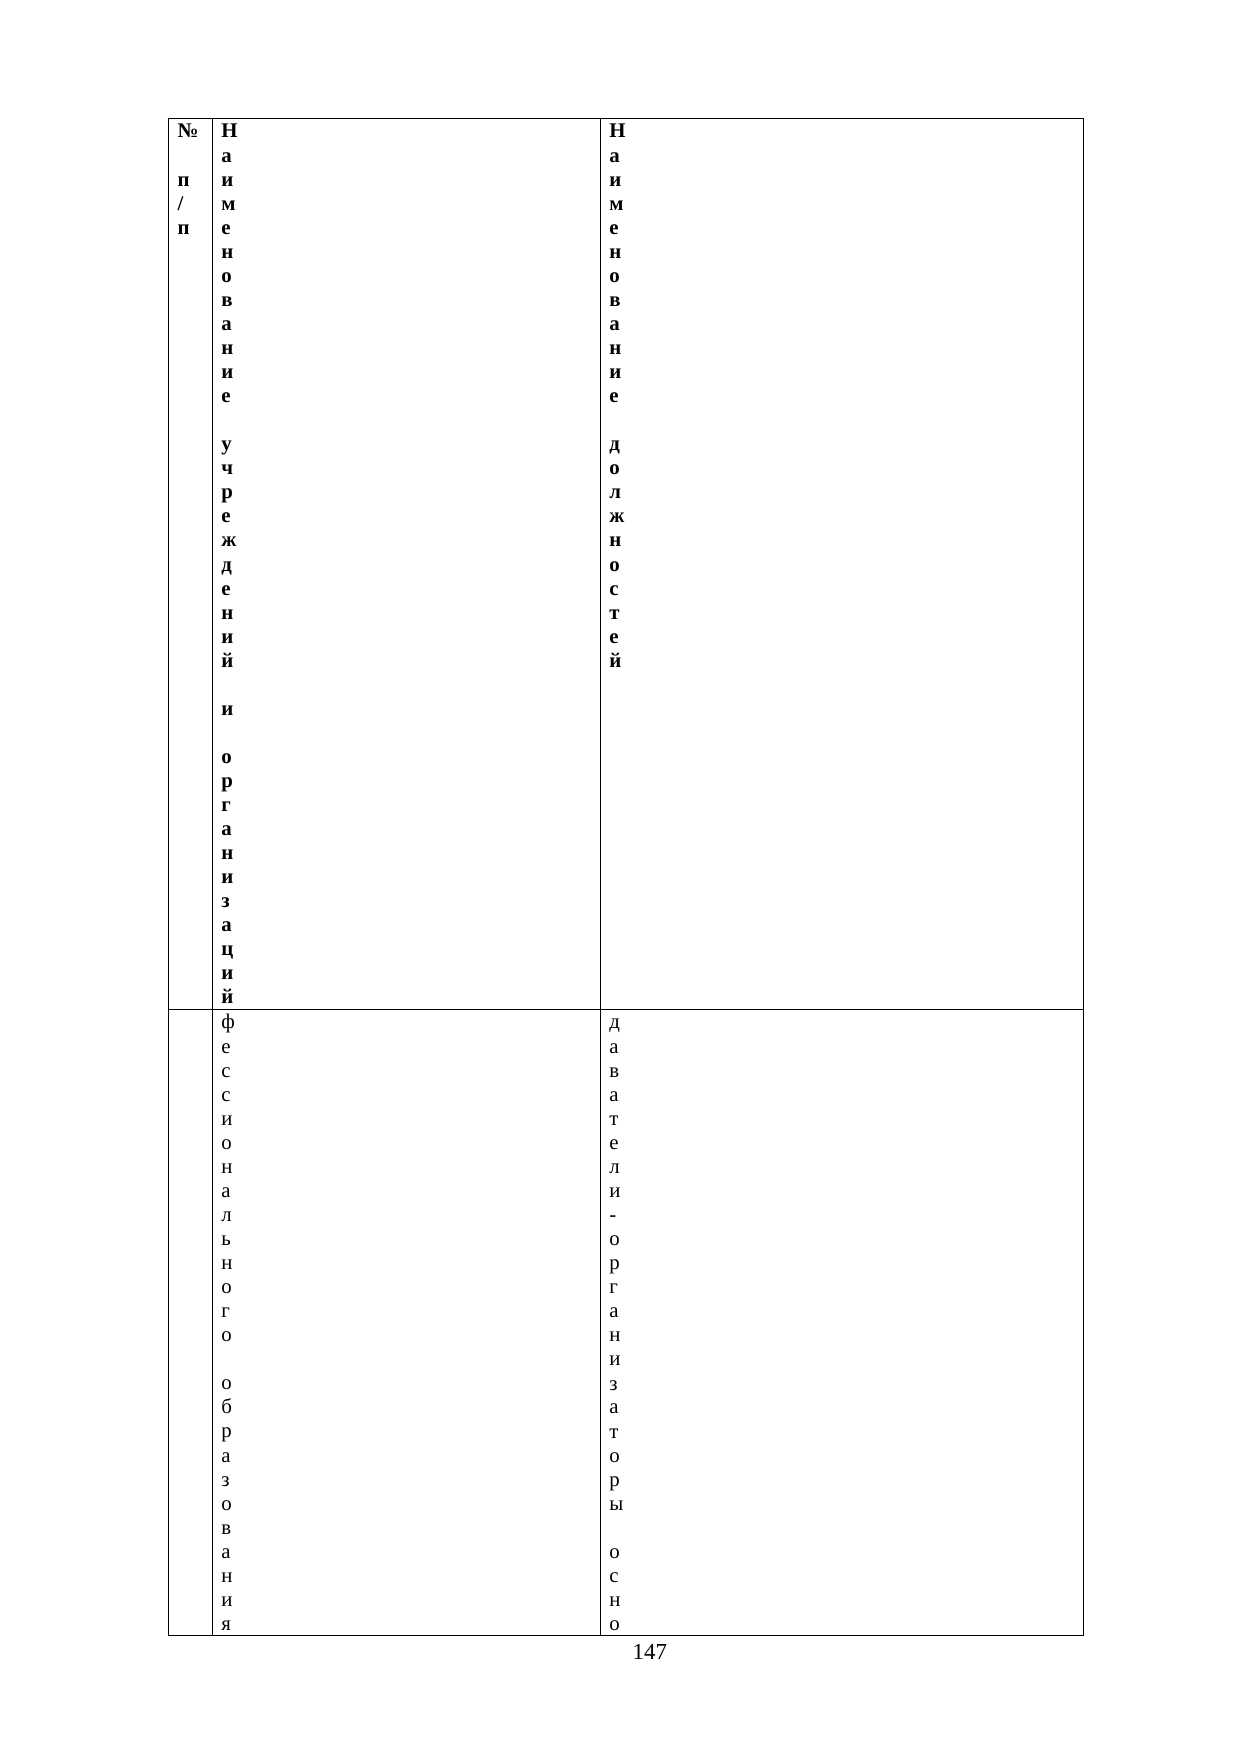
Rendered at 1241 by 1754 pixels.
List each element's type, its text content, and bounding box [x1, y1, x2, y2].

table_header Наименование учреждений и организаций [213, 119, 600, 1008]
table_header № п/п [169, 119, 212, 1008]
table_cell 1 [169, 1010, 212, 1635]
table_cell Учителя, преподаватели, учителя-дефектологи, учителя-логопеды, логопеды, преподаватели-организаторы основ безопасности жизнедеятельности, допризывной подготовки, руководители физического воспитания, старшие мастера, мастера производственного обучения (в том числе обучения вождению транспортных средств, работе на сельскохозяйственных машинах, работе на пишущей машинке и другой организационной технике), старшие методисты, методисты, старшие инструкторы-методисты, инструкторы-методисты (в том числе по физической культуре и спорту, по туризму), концертмейстеры, музыкальные руководители, старшие воспитатели, воспитатели, классные воспитатели, социальные педагоги, педагоги-психологи, педагоги-организаторы, педагоги дополнительного образования, старшие тренеры-преподаватели, тренеры-преподаватели, старшие вожатые (пионервожатые), инструкторы по физической культуре, инструкторы по труду, директора (начальники, заведующие), заместители директоров (начальников, заведующих) по учебной, учебно-воспитательной, учебно-производственной, воспитательной, культурно-воспитательной работе, по производственному обучению (работе), по иностранному языку, по учебно-летной подготовке, по общеобразовательной подготовке, по режиму, заведующие учебной частью, заведующие (начальники) практикой, УКП, логопедическими пунктами, интернатами, отделениями, отделами, лабораториями, кабинетами, секциями, филиалами и другими структурными подразделениями, деятельность которых связана с образовательным (воспитательным) процессом, методическим обеспечением, старшие дежурные по режиму, дежурные по режиму, аккомпаниаторы, культорганизаторы, экскурсоводы, профессорско-преподавательский состав (работа , служба). [601, 1010, 1083, 1635]
table_header Наименование должностей [601, 119, 1083, 1008]
table_cell Образовательные учреждения (в том числе образовательные учреждения высшего профессионального образования, высшие и средние военные образовательные учреждения, образовательные учреждения дополнительного профессионального образования (повышения квалификации специалистов)); учреждения здравоохранения и социального обеспечения: дома ребенка, детские санатории, клиники, поликлиники, больницы и др., а также отделения, палаты для детей в учреждениях для взрослых [213, 1010, 600, 1635]
